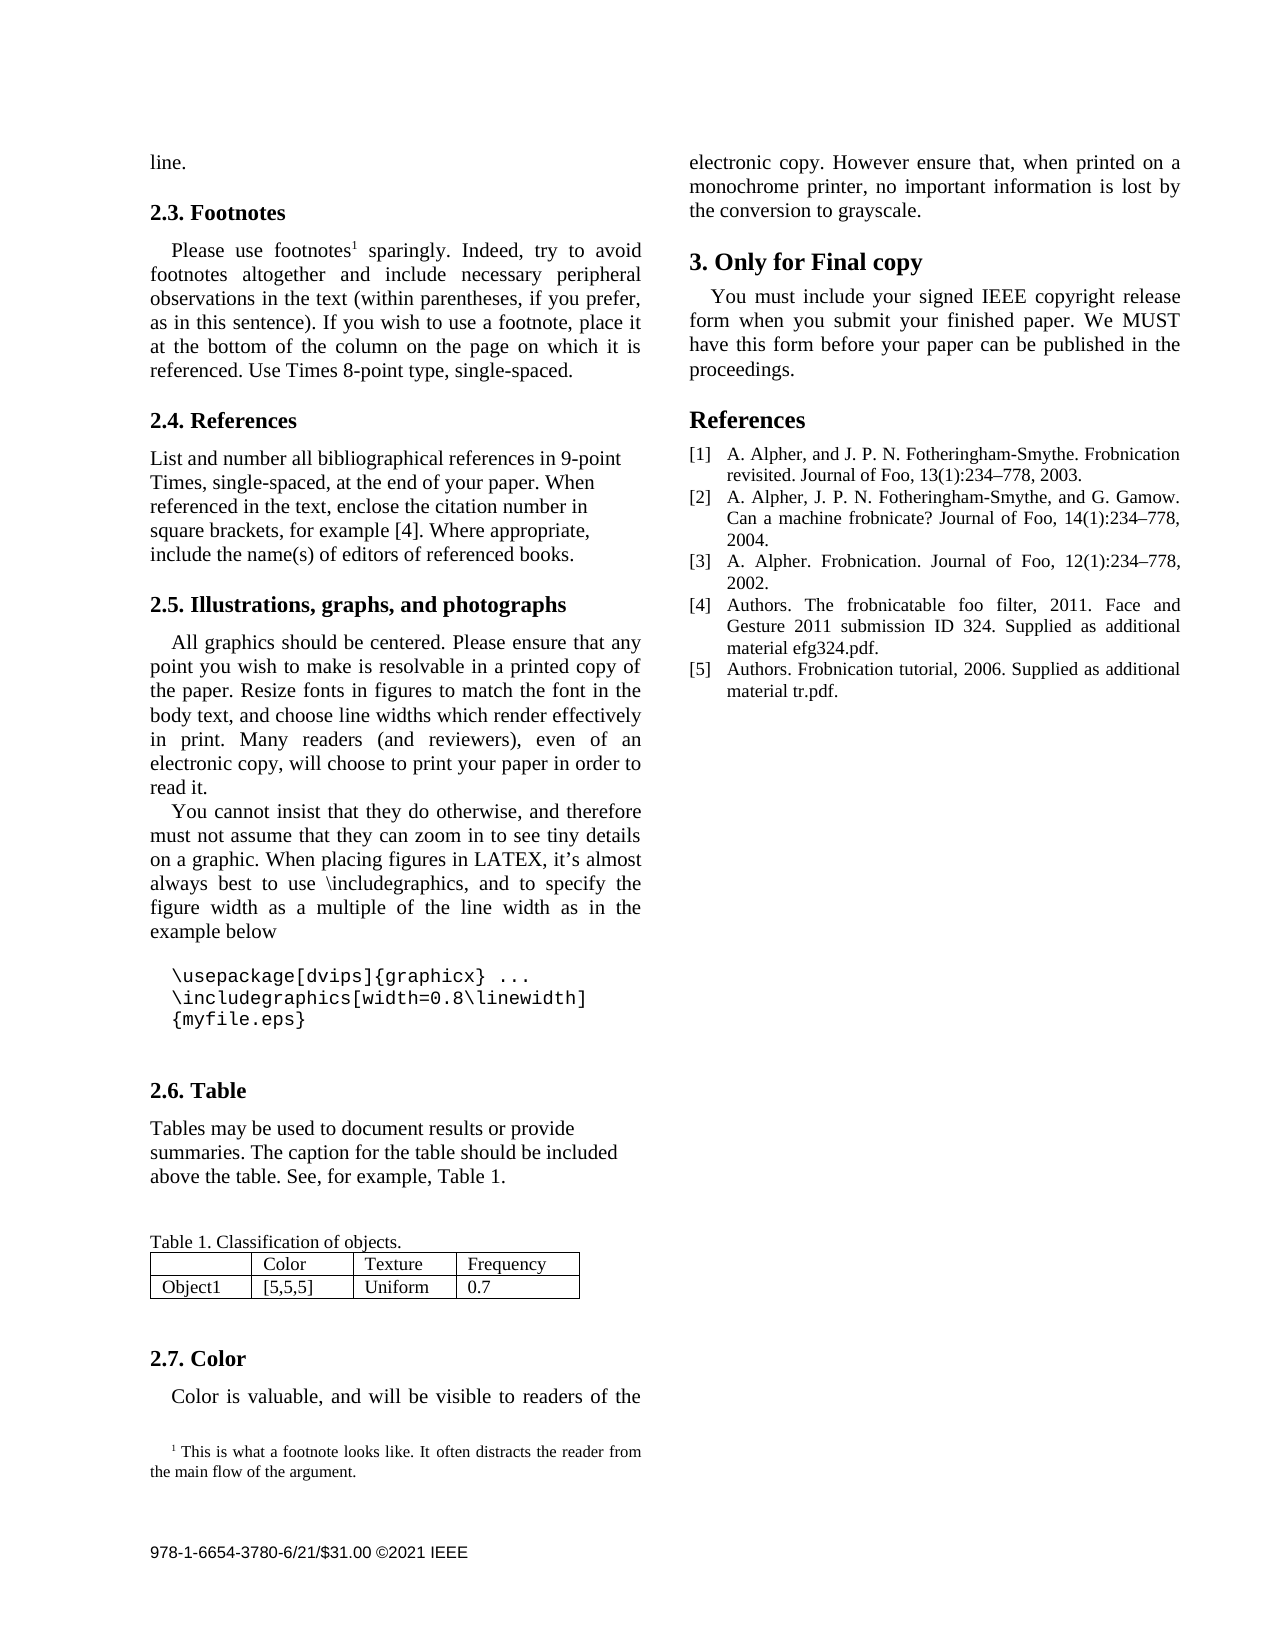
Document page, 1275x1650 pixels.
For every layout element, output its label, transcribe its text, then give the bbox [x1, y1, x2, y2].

text Tables may be used to document results or provide summaries. The caption for the table should be included above the table. See, for example, Table 1. [150, 1116, 642, 1188]
table_header Frequency [457, 1253, 579, 1275]
text A. Alpher, and J. P. N. Fotheringham-Smythe. Frobnication revisited. Journal of Foo, 13(1):234–778, 2003. [689, 443, 1181, 486]
table_cell 0.7 [457, 1276, 579, 1297]
text A. Alpher. Frobnication. Journal of Foo, 12(1):234–778, 2002. [689, 550, 1181, 593]
text Color is valuable, and will be visible to readers of the electronic copy. However ensure that, when printed on a monochrome printer, no important information is lost by the conversion to grayscale. [689, 150, 1181, 222]
text \usepackage[dvips]{graphicx} ... [150, 967, 642, 988]
text {myfile.eps} [150, 1010, 642, 1031]
subtitle Table [150, 1077, 642, 1103]
subtitle Color [150, 1345, 642, 1371]
text Table 1. Classification of objects. [150, 1231, 642, 1252]
text You cannot insist that they do otherwise, and therefore must not assume that they can zoom in to see tiny details on a graphic. When placing figures in LATEX, it’s almost always best to use \includegraphics, and to specify the figure width as a multiple of the line width as in the example below [150, 799, 642, 943]
table_header [151, 1253, 251, 1275]
table_cell Object1 [151, 1276, 251, 1297]
table_cell Uniform [354, 1276, 456, 1297]
text List and number all bibliographical references in 9-point Times, single-spaced, at the end of your paper. When referenced in the text, enclose the citation number in square brackets, for example [4]. Where appropriate, include the name(s) of editors of referenced books. [150, 446, 642, 566]
subtitle Footnotes [150, 199, 642, 225]
text You must include your signed IEEE copyright release form when you submit your finished paper. We MUST have this form before your paper can be published in the proceedings. [689, 284, 1181, 381]
text Authors. The frobnicatable foo filter, 2011. Face and Gesture 2011 submission ID 324. Supplied as additional material efg324.pdf. [689, 593, 1181, 658]
table_cell [5,5,5] [252, 1276, 353, 1297]
text \includegraphics[width=0.8\linewidth] [150, 988, 642, 1010]
subtitle Illustrations, graphs, and photographs [150, 591, 642, 618]
subtitle References [150, 407, 642, 434]
text Please use footnotes sparingly. Indeed, try to avoid footnotes altogether and include necessary peripheral observations in the text (within parentheses, if you prefer, as in this sentence). If you wish to use a footnote, place it at the bottom of the column on the page on which it is referenced. Use Times 8-point type, single-spaced. [150, 238, 642, 382]
table_header Texture [354, 1253, 456, 1275]
table_header Color [252, 1253, 353, 1275]
subtitle Only for Final copy [689, 247, 1181, 276]
text All graphics should be centered. Please ensure that any point you wish to make is resolvable in a printed copy of the paper. Resize fonts in figures to match the font in the body text, and choose line widths which render effectively in print. Many readers (and reviewers), even of an electronic copy, will choose to print your paper in order to read it. [150, 630, 642, 799]
subtitle References [689, 406, 1181, 434]
text Authors. Frobnication tutorial, 2006. Supplied as additional material tr.pdf. [689, 658, 1181, 701]
text A. Alpher, J. P. N. Fotheringham-Smythe, and G. Gamow. Can a machine frobnicate? Journal of Foo, 14(1):234–778, 2004. [689, 486, 1181, 550]
